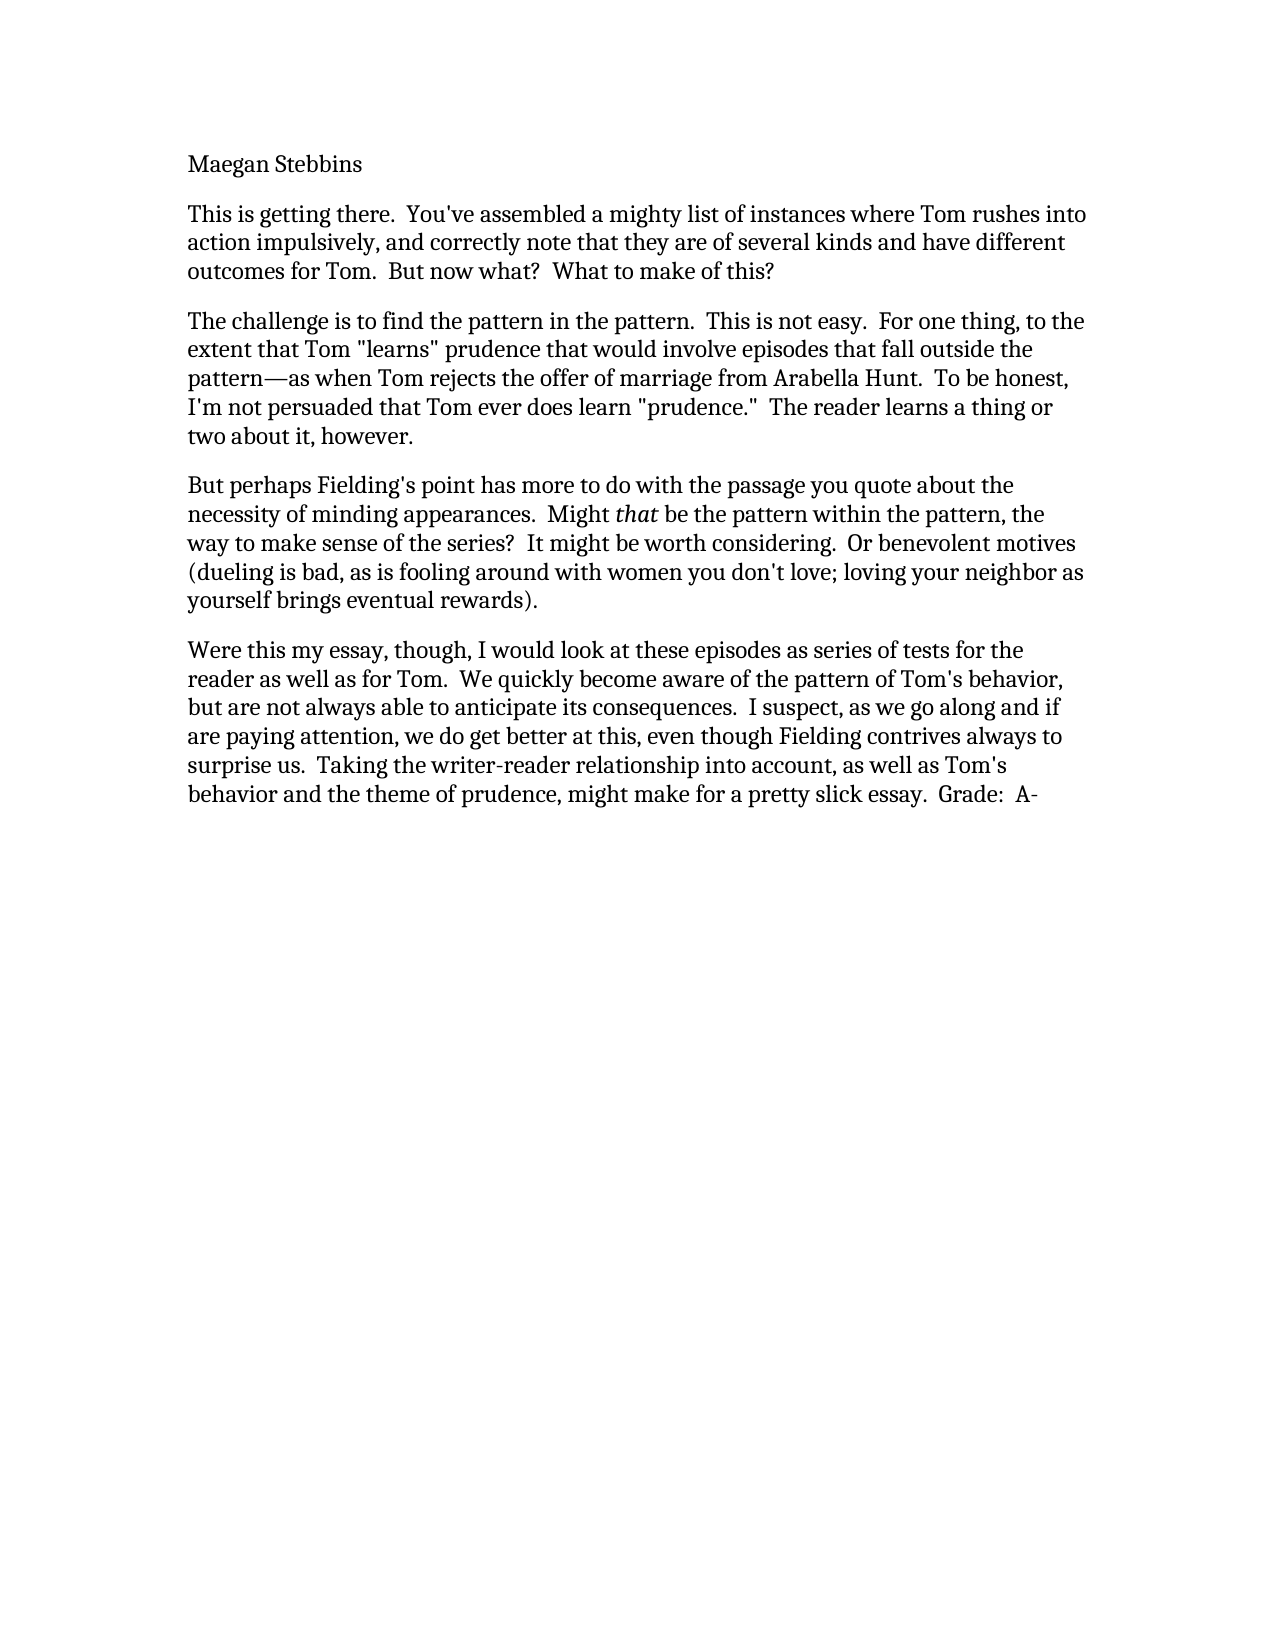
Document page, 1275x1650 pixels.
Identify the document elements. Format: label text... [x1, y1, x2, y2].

text But perhaps Fielding's point has more to do with the passage you quote about the necessity of minding appearances. Might that be the pattern within the pattern, the way to make sense of the series? It might be worth considering. Or benevolent motives (dueling is bad, as is fooling around with women you don't love; loving your neighbor as yourself brings eventual rewards). [187, 471, 1087, 615]
text Were this my essay, though, I would look at these episodes as series of tests for the reader as well as for Tom. We quickly become aware of the pattern of Tom's behavior, but are not always able to anticipate its consequences. I suspect, as we go along and if are paying attention, we do get better at this, even though Fielding contrives always to surprise us. Taking the writer-reader relationship into account, as well as Tom's behavior and the theme of prudence, might make for a pretty slick essay. Grade: A- [187, 636, 1087, 808]
text Maegan Stebbins [187, 150, 1087, 179]
text The challenge is to find the pattern in the pattern. This is not easy. For one thing, to the extent that Tom "learns" prudence that would involve episodes that fall outside the pattern—as when Tom rejects the offer of marriage from Arabella Hunt. To be honest, I'm not persuaded that Tom ever does learn "prudence." The reader learns a thing or two about it, however. [187, 307, 1087, 450]
text This is getting there. You've assembled a mighty list of instances where Tom rushes into action impulsively, and correctly note that they are of several kinds and have different outcomes for Tom. But now what? What to make of this? [187, 199, 1087, 286]
